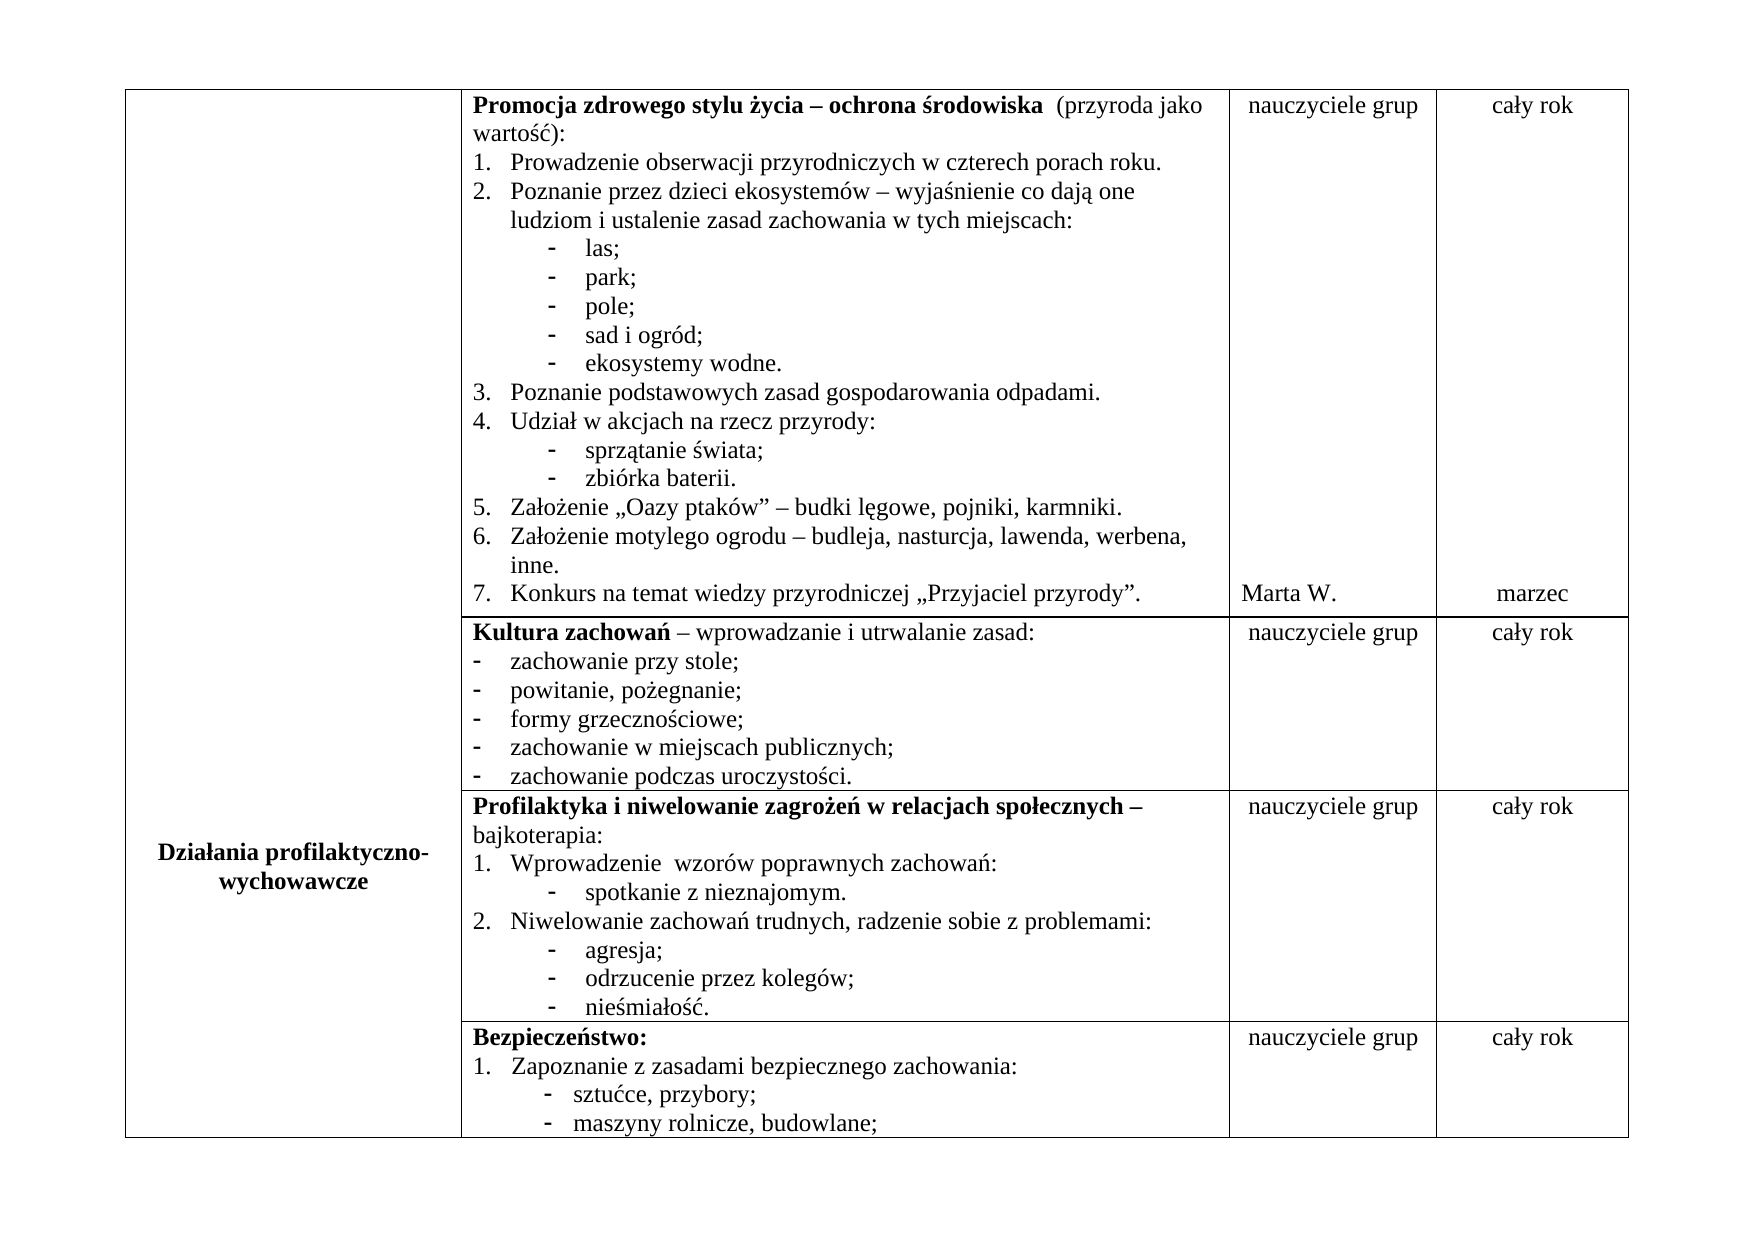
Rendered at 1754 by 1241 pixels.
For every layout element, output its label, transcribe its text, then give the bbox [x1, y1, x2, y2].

table_cell cały rok [1437, 618, 1628, 790]
table_cell nauczyciele grup [1230, 618, 1436, 790]
table_cell Promocja zdrowego stylu życia – ochrona środowiska (przyroda jako wartość): Prowadzenie obserwacji przyrodniczych w czterech porach roku. Poznanie przez dzieci ekosystemów – wyjaśnienie co dają one ludziom i ustalenie zasad zachowania w tych miejscach: las; park; pole; sad i ogród; ekosystemy wodne. Poznanie podstawowych zasad gospodarowania odpadami. Udział w akcjach na rzecz przyrody: sprzątanie świata; zbiórka baterii. Założenie „Oazy ptaków” – budki lęgowe, pojniki, karmniki. Założenie motylego ogrodu – budleja, nasturcja, lawenda, werbena, inne. Konkurs na temat wiedzy przyrodniczej „Przyjaciel przyrody”. [462, 90, 1229, 616]
table_cell cały rok [1437, 791, 1628, 1021]
table_cell nauczyciele grup [1230, 791, 1436, 1021]
table_cell nauczyciele grup Marta W. [1230, 90, 1436, 616]
table_cell Kultura zachowań – wprowadzanie i utrwalanie zasad: zachowanie przy stole; powitanie, pożegnanie; formy grzecznościowe; zachowanie w miejscach publicznych; zachowanie podczas uroczystości. [462, 618, 1229, 790]
table_cell Profilaktyka i niwelowanie zagrożeń w relacjach społecznych – bajkoterapia: Wprowadzenie wzorów poprawnych zachowań: spotkanie z nieznajomym. Niwelowanie zachowań trudnych, radzenie sobie z problemami: agresja; odrzucenie przez kolegów; nieśmiałość. [462, 791, 1229, 1021]
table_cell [1230, 1022, 1436, 1137]
table_cell cały rok marzec [1437, 90, 1628, 616]
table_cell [462, 1022, 1229, 1137]
table_cell cały rok [1437, 1022, 1628, 1137]
